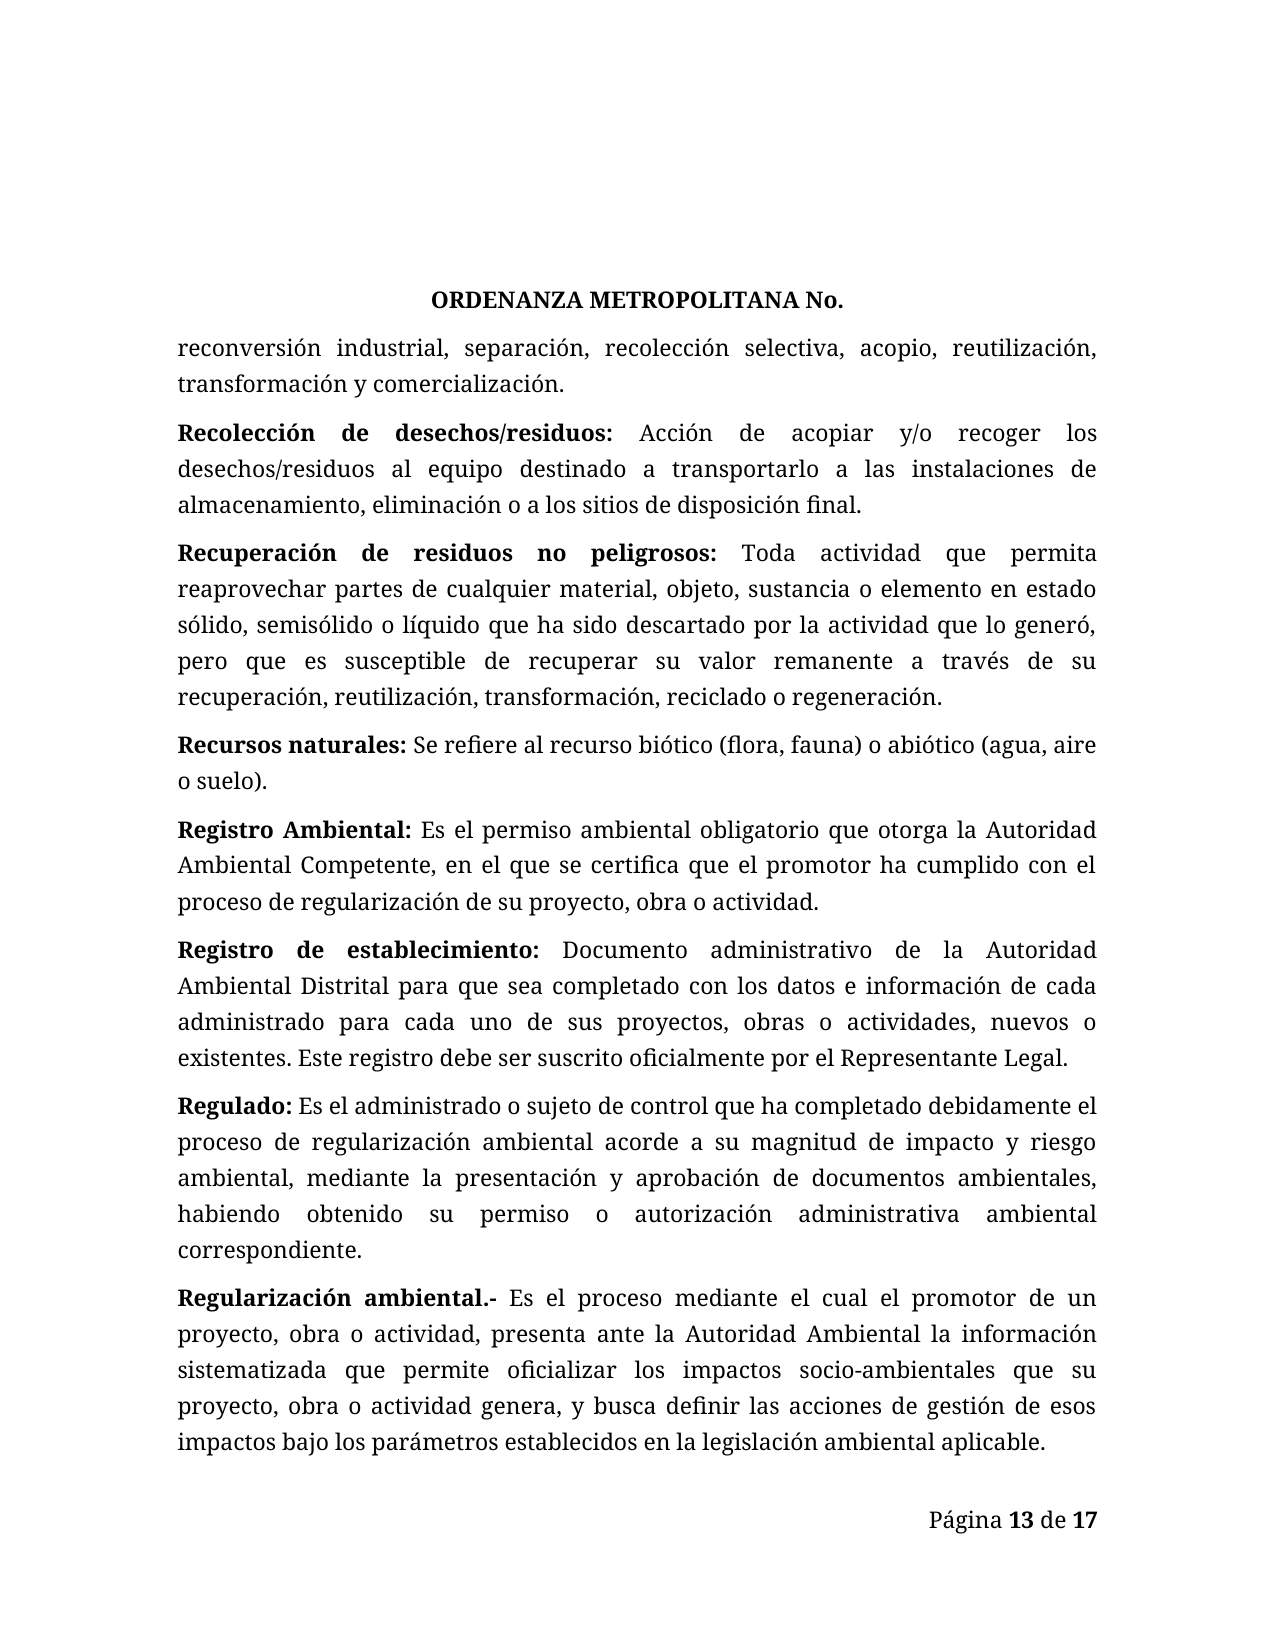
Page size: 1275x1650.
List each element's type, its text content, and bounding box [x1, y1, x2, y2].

text Recuperación de residuos no peligrosos: Toda actividad que permita reaprovechar partes de cualquier material, objeto, sustancia o elemento en estado sólido, semisólido o líquido que ha sido descartado por la actividad que lo generó, pero que es susceptible de recuperar su valor remanente a través de su recuperación, reutilización, transformación, reciclado o regeneración. [177, 537, 1098, 712]
text Recursos naturales: Se refiere al recurso biótico (flora, fauna) o abiótico (agua, aire o suelo). [177, 729, 1098, 796]
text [177, 332, 1098, 399]
text Regulado: Es el administrado o sujeto de control que ha completado debidamente el proceso de regularización ambiental acorde a su magnitud de impacto y riesgo ambiental, mediante la presentación y aprobación de documentos ambientales, habiendo obtenido su permiso o autorización administrativa ambiental correspondiente. [177, 1090, 1098, 1265]
text Registro de establecimiento: Documento administrativo de la Autoridad Ambiental Distrital para que sea completado con los datos e información de cada administrado para cada uno de sus proyectos, obras o actividades, nuevos o existentes. Este registro debe ser suscrito oficialmente por el Representante Legal. [177, 934, 1098, 1073]
text Regularización ambiental.- Es el proceso mediante el cual el promotor de un proyecto, obra o actividad, presenta ante la Autoridad Ambiental la información sistematizada que permite oficializar los impactos socio-ambientales que su proyecto, obra o actividad genera, y busca definir las acciones de gestión de esos impactos bajo los parámetros establecidos en la legislación ambiental aplicable. [177, 1282, 1098, 1457]
text Recolección de desechos/residuos: Acción de acopiar y/o recoger los desechos/residuos al equipo destinado a transportarlo a las instalaciones de almacenamiento, eliminación o a los sitios de disposición final. [177, 417, 1098, 520]
text Registro Ambiental: Es el permiso ambiental obligatorio que otorga la Autoridad Ambiental Competente, en el que se certifica que el promotor ha cumplido con el proceso de regularización de su proyecto, obra o actividad. [177, 813, 1098, 917]
